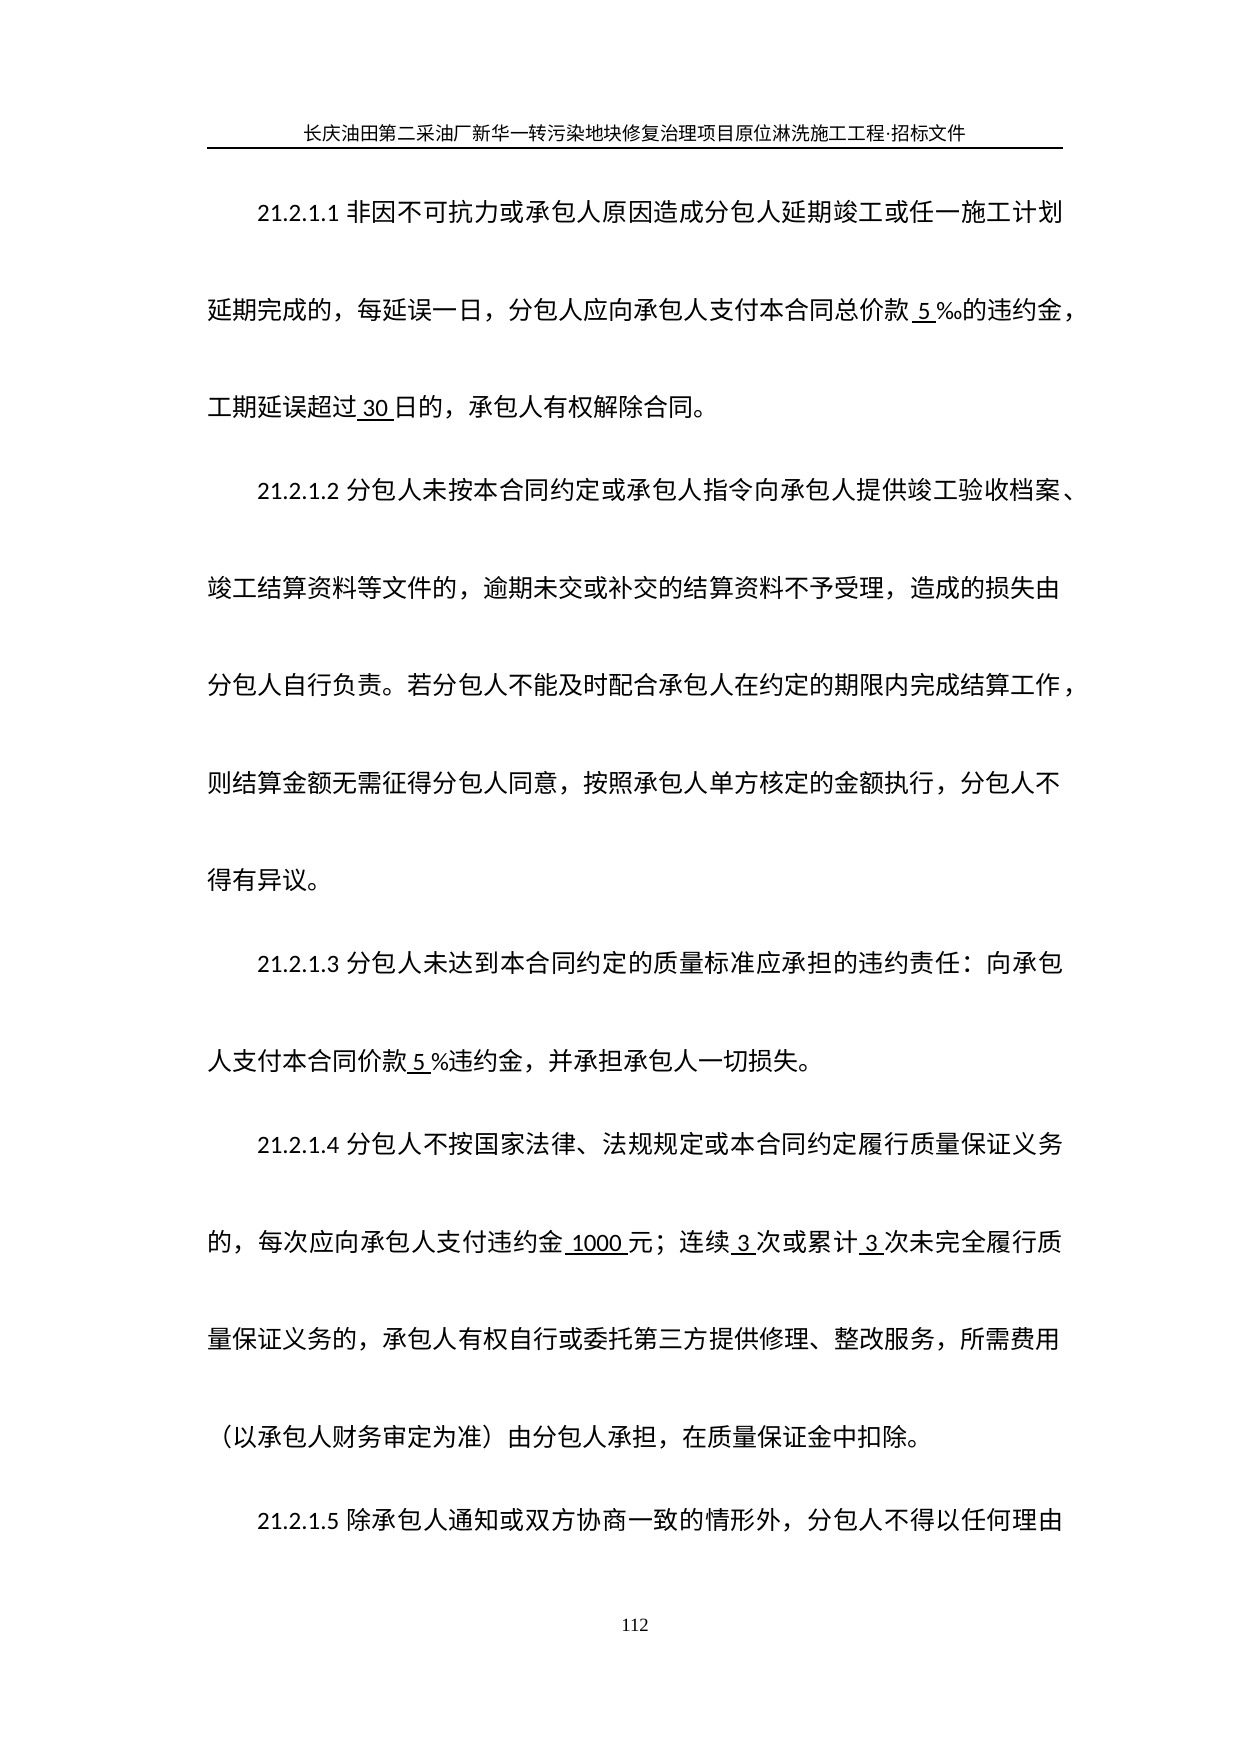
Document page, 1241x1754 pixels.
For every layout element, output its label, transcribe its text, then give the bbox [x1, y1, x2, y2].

text 21.2.1.3 分包人未达到本合同约定的质量标准应承担的违约责任：向承包人支付本合同价款 5 %违约金，并承担承包人一切损失。 [207, 929, 1063, 1092]
text 21.2.1.1 非因不可抗力或承包人原因造成分包人延期竣工或任一施工计划延期完成的，每延误一日，分包人应向承包人支付本合同总价款 5 ‰的违约金，工期延误超过 30 日的，承包人有权解除合同。 [207, 178, 1063, 438]
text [207, 1486, 1063, 1551]
text 21.2.1.2 分包人未按本合同约定或承包人指令向承包人提供竣工验收档案、竣工结算资料等文件的，逾期未交或补交的结算资料不予受理，造成的损失由分包人自行负责。若分包人不能及时配合承包人在约定的期限内完成结算工作，则结算金额无需征得分包人同意，按照承包人单方核定的金额执行，分包人不得有异议。 [207, 456, 1063, 911]
text 21.2.1.4 分包人不按国家法律、法规规定或本合同约定履行质量保证义务的，每次应向承包人支付违约金 1000 元；连续 3 次或累计 3 次未完全履行质量保证义务的，承包人有权自行或委托第三方提供修理、整改服务，所需费用（以承包人财务审定为准）由分包人承担，在质量保证金中扣除。 [207, 1110, 1063, 1468]
